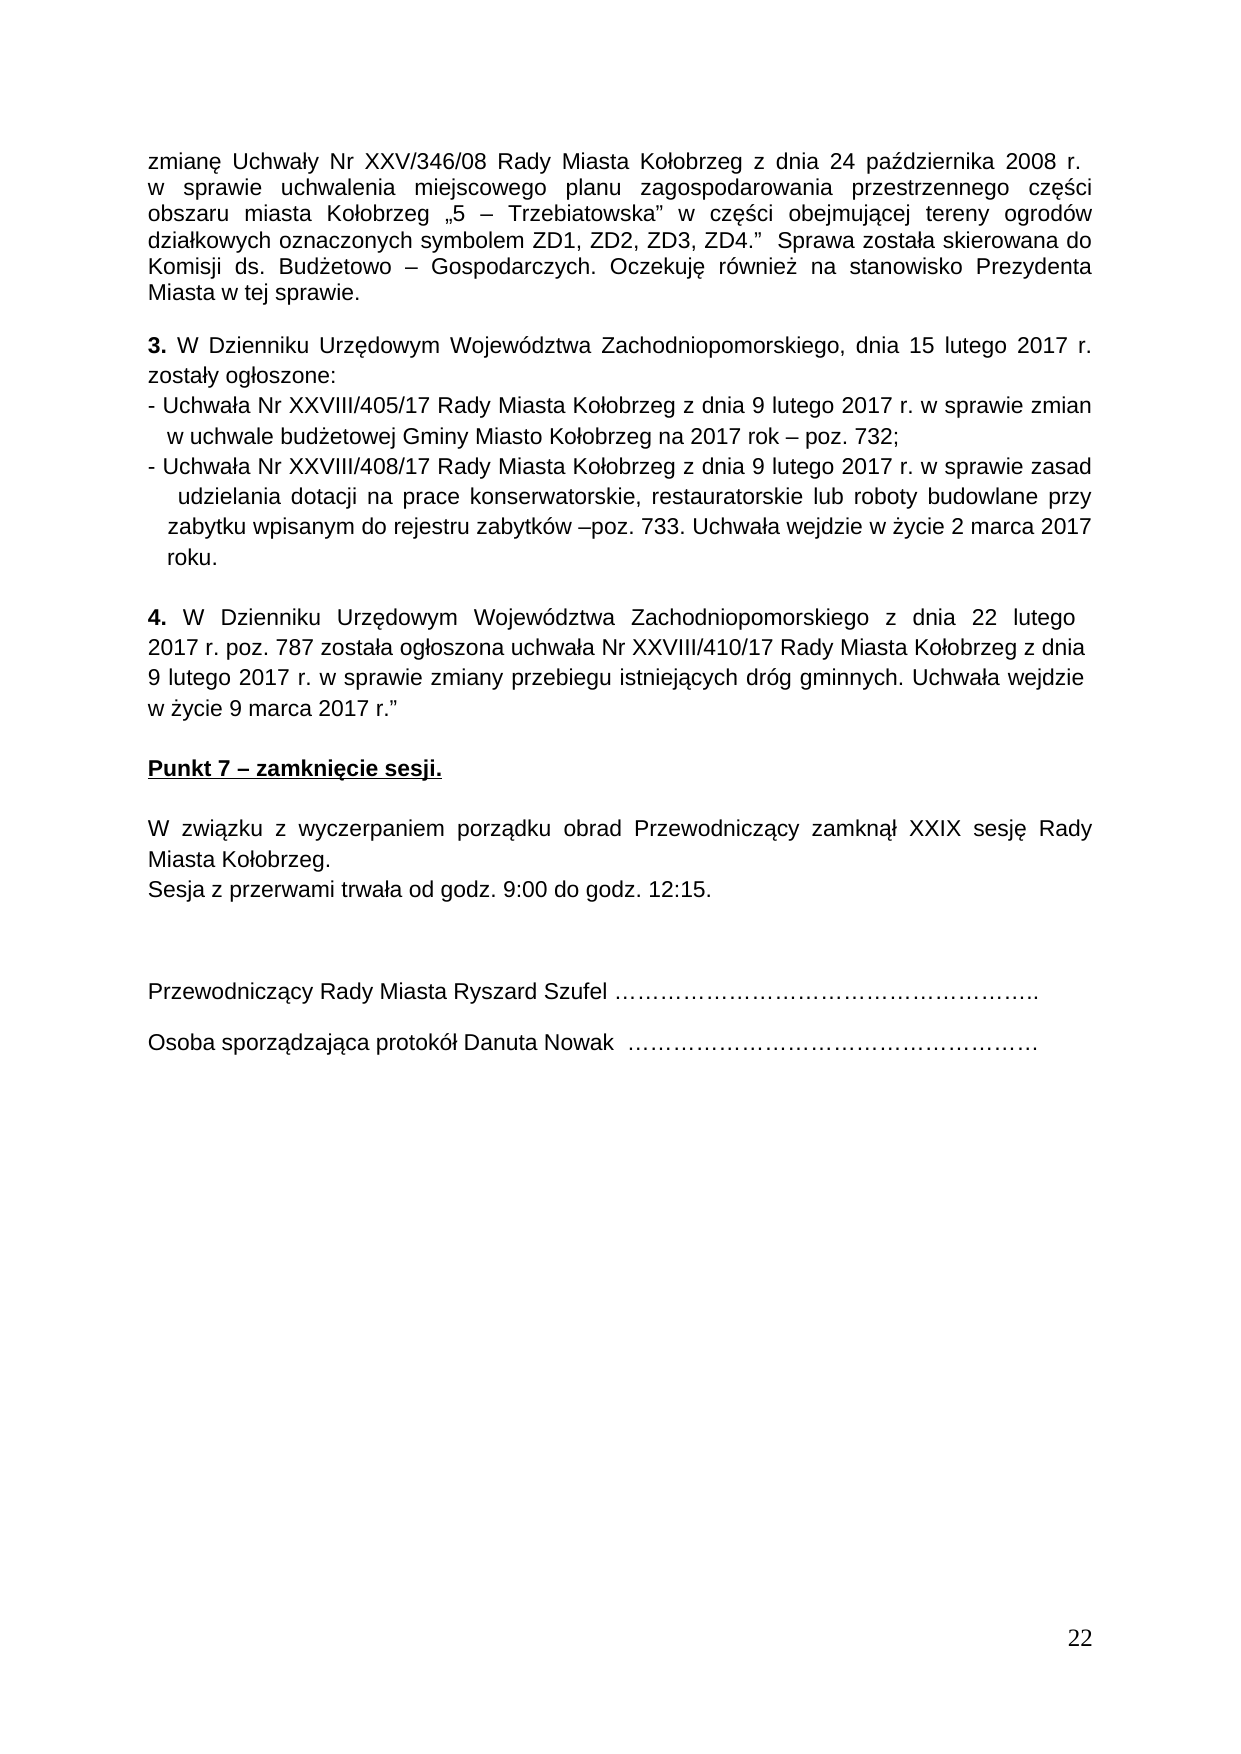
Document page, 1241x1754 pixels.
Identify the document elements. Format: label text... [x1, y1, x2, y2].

text - Uchwała Nr XXVIII/405/17 Rady Miasta Kołobrzeg z dnia 9 lutego 2017 r. w sprawie zmian w uchwale budżetowej Gminy Miasto Kołobrzeg na 2017 rok – poz. 732; [148, 392, 1093, 449]
text - Uchwała Nr XXVIII/408/17 Rady Miasta Kołobrzeg z dnia 9 lutego 2017 r. w sprawie zasad udzielania dotacji na prace konserwatorskie, restauratorskie lub roboty budowlane przy zabytku wpisanym do rejestru zabytków –poz. 733. Uchwała wejdzie w życie 2 marca 2017 roku. [148, 453, 1093, 570]
text W związku z wyczerpaniem porządku obrad Przewodniczący zamknął XXIX sesję Rady Miasta Kołobrzeg. [148, 785, 1093, 872]
text Sesja z przerwami trwała od godz. 9:00 do godz. 12:15. [148, 876, 1093, 902]
text Punkt 7 – zamknięcie sesji. [148, 755, 1093, 781]
text 3. W Dzienniku Urzędowym Województwa Zachodniopomorskiego, dnia 15 lutego 2017 r. zostały ogłoszone: [148, 332, 1093, 389]
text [148, 148, 1093, 306]
text Przewodniczący Rady Miasta Ryszard Szufel ……………………………………………….. [148, 978, 1093, 1004]
text 4. W Dzienniku Urzędowym Województwa Zachodniopomorskiego z dnia 22 lutego 2017 r. poz. 787 została ogłoszona uchwała Nr XXVIII/410/17 Rady Miasta Kołobrzeg z dnia 9 lutego 2017 r. w sprawie zmiany przebiegu istniejących dróg gminnych. Uchwała wejdzie w życie 9 marca 2017 r.” [148, 604, 1093, 721]
text Osoba sporządzająca protokół Danuta Nowak ……………………………………………… [148, 1029, 1093, 1055]
